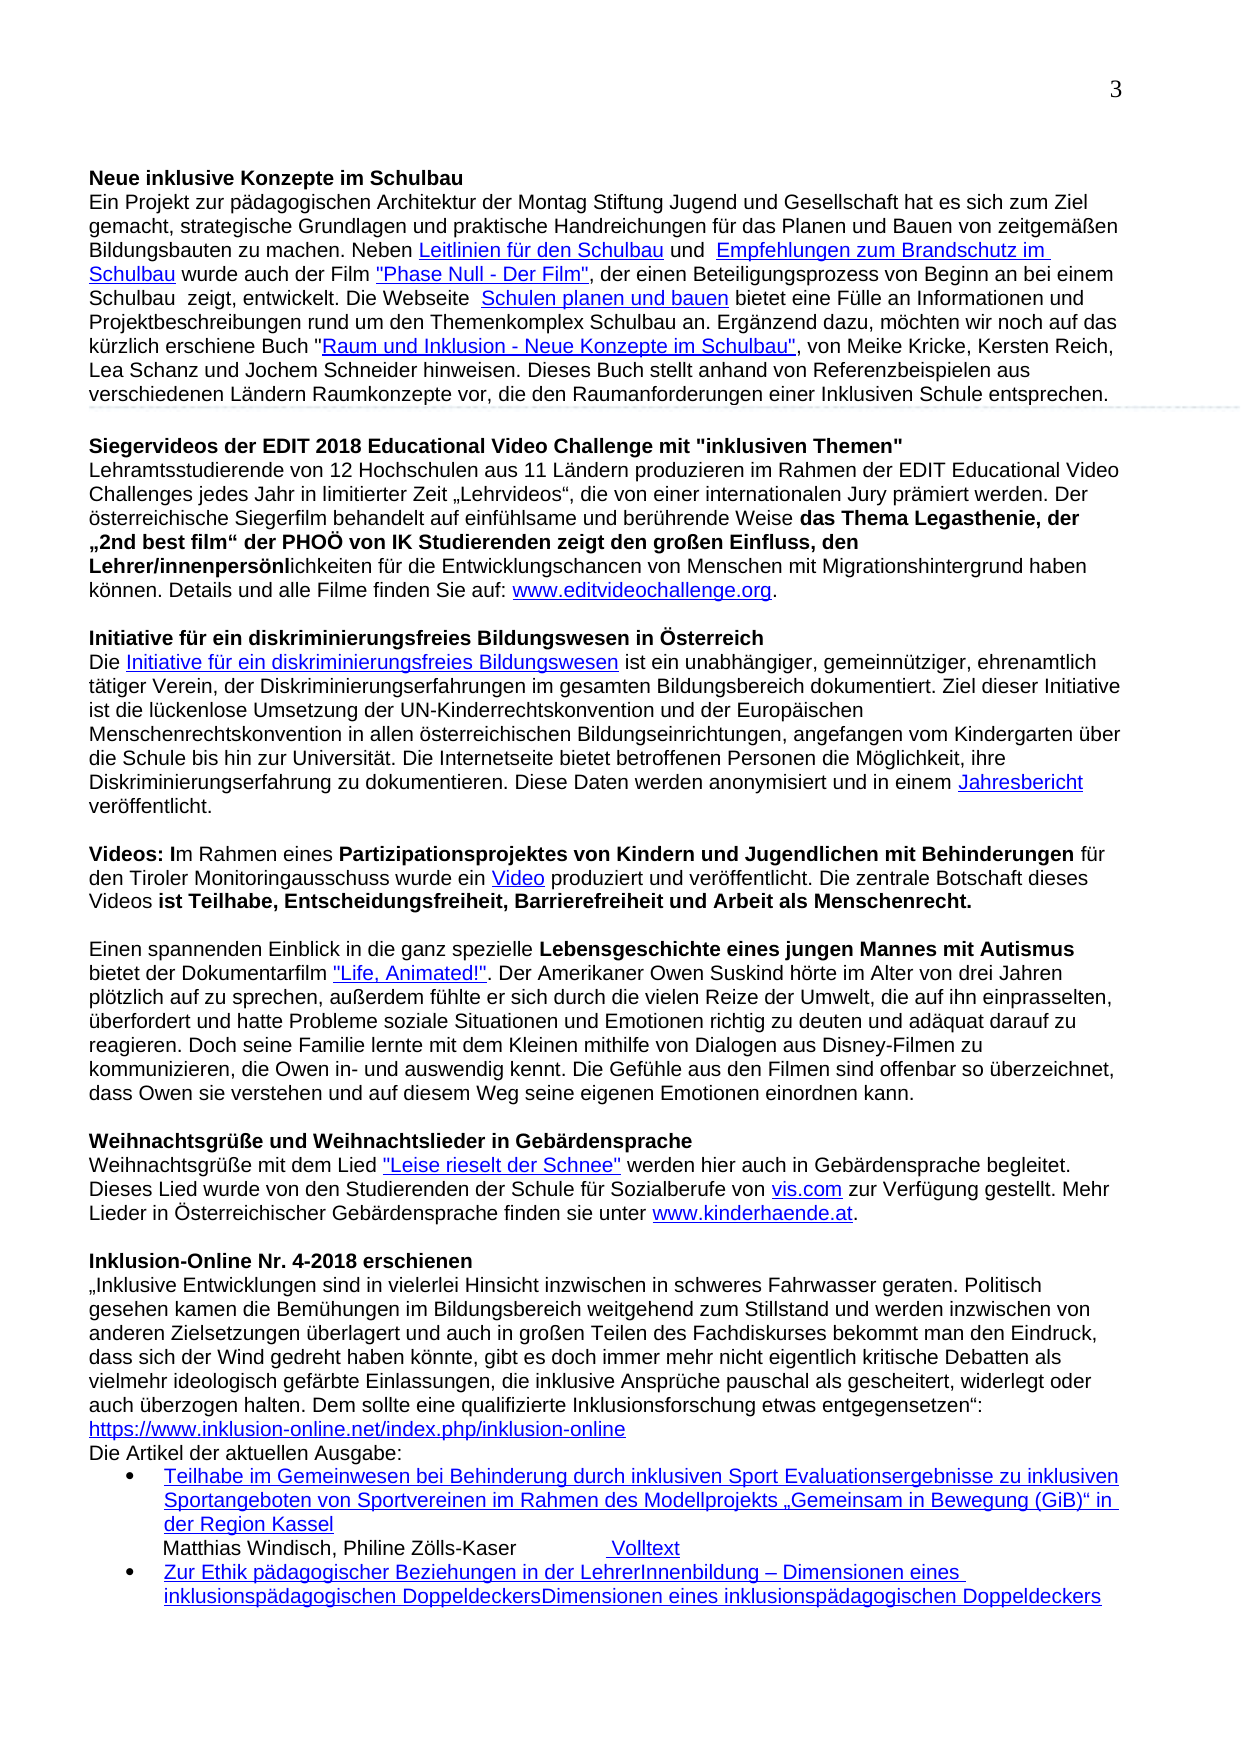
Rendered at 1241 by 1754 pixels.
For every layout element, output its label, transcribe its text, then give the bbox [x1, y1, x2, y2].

text Siegervideos der EDIT 2018 Educational Video Challenge mit "inklusiven Themen" [89, 434, 1122, 458]
picture [88, 405, 1241, 412]
list Teilhabe im Gemeinwesen bei Behinderung durch inklusiven Sport Evaluationsergebnisse zu inklusiven Sportangeboten von Sportvereinen im Rahmen des Modellprojekts „Gemeinsam in Bewegung (GiB)“ in der Region Kassel [126, 1464, 1122, 1536]
text „Inklusive Entwicklungen sind in vielerlei Hinsicht inzwischen in schweres Fahrwasser geraten. Politisch gesehen kamen die Bemühungen im Bildungsbereich weitgehend zum Stillstand und werden inzwischen von anderen Zielsetzungen überlagert und auch in großen Teilen des Fachdiskurses bekommt man den Eindruck, dass sich der Wind gedreht haben könnte, gibt es doch immer mehr nicht eigentlich kritische Debatten als vielmehr ideologisch gefärbte Einlassungen, die inklusive Ansprüche pauschal als gescheitert, widerlegt oder auch überzogen halten. Dem sollte eine qualifizierte Inklusionsforschung etwas entgegensetzen“: https://www.inklusion-online.net/index.php/inklusion-online [89, 1273, 1122, 1440]
text Lehramtsstudierende von 12 Hochschulen aus 11 Ländern produzieren im Rahmen der EDIT Educational Video Challenges jedes Jahr in limitierter Zeit „Lehrvideos“, die von einer internationalen Jury prämiert werden. Der österreichische Siegerfilm behandelt auf einfühlsame und berührende Weise das Thema Legasthenie, der „2nd best film“ der PHOÖ von IK Studierenden zeigt den großen Einfluss, den Lehrer/innenpersönlichkeiten für die Entwicklungschancen von Menschen mit Migrationshintergrund haben können. Details und alle Filme finden Sie auf: www.editvideochallenge.org. [89, 458, 1122, 602]
text Weihnachtsgrüße und Weihnachtslieder in Gebärdensprache [89, 1129, 1122, 1153]
text Die Artikel der aktuellen Ausgabe: [89, 1440, 1122, 1464]
text Initiative für ein diskriminierungsfreies Bildungswesen in Österreich Die Initiative für ein diskriminierungsfreies Bildungswesen ist ein unabhängiger, gemeinnütziger, ehrenamtlich tätiger Verein, der Diskriminierungserfahrungen im gesamten Bildungsbereich dokumentiert. Ziel dieser Initiative ist die lückenlose Umsetzung der UN-Kinderrechtskonvention und der Europäischen Menschenrechtskonvention in allen österreichischen Bildungseinrichtungen, angefangen vom Kindergarten über die Schule bis hin zur Universität. Die Internetseite bietet betroffenen Personen die Möglichkeit, ihre Diskriminierungserfahrung zu dokumentieren. Diese Daten werden anonymisiert und in einem Jahresbericht veröffentlicht. [89, 626, 1122, 817]
list Zur Ethik pädagogischer Beziehungen in der LehrerInnenbildung – Dimensionen eines inklusionspädagogischen DoppeldeckersDimensionen eines inklusionspädagogischen Doppeldeckers [126, 1560, 1122, 1632]
text Weihnachtsgrüße mit dem Lied "Leise rieselt der Schnee" werden hier auch in Gebärdensprache begleitet. Dieses Lied wurde von den Studierenden der Schule für Sozialberufe von vis.com zur Verfügung gestellt. Mehr Lieder in Österreichischer Gebärdensprache finden sie unter www.kinderhaende.at. [89, 1153, 1122, 1225]
text Inklusion-Online Nr. 4-2018 erschienen [89, 1249, 1122, 1273]
text Neue inklusive Konzepte im Schulbau [89, 166, 1122, 190]
text Ein Projekt zur pädagogischen Architektur der Montag Stiftung Jugend und Gesellschaft hat es sich zum Ziel gemacht, strategische Grundlagen und praktische Handreichungen für das Planen und Bauen von zeitgemäßen Bildungsbauten zu machen. Neben Leitlinien für den Schulbau und Empfehlungen zum Brandschutz im Schulbau wurde auch der Film "Phase Null - Der Film", der einen Beteiligungsprozess von Beginn an bei einem Schulbau zeigt, entwickelt. Die Webseite Schulen planen und bauen bietet eine Fülle an Informationen und Projektbeschreibungen rund um den Themenkomplex Schulbau an. Ergänzend dazu, möchten wir noch auf das kürzlich erschiene Buch "Raum und Inklusion - Neue Konzepte im Schulbau", von Meike Kricke, Kersten Reich, Lea Schanz und Jochem Schneider hinweisen. Dieses Buch stellt anhand von Referenzbeispielen aus verschiedenen Ländern Raumkonzepte vor, die den Raumanforderungen einer Inklusiven Schule entsprechen. [89, 190, 1122, 405]
text Videos: Im Rahmen eines Partizipationsprojektes von Kindern und Jugendlichen mit Behinderungen für den Tiroler Monitoringausschuss wurde ein Video produziert und veröffentlicht. Die zentrale Botschaft dieses Videos ist Teilhabe, Entscheidungsfreiheit, Barrierefreiheit und Arbeit als Menschenrecht. Einen spannenden Einblick in die ganz spezielle Lebensgeschichte eines jungen Mannes mit Autismus bietet der Dokumentarfilm "Life, Animated!". Der Amerikaner Owen Suskind hörte im Alter von drei Jahren plötzlich auf zu sprechen, außerdem fühlte er sich durch die vielen Reize der Umwelt, die auf ihn einprasselten, überfordert und hatte Probleme soziale Situationen und Emotionen richtig zu deuten und adäquat darauf zu reagieren. Doch seine Familie lernte mit dem Kleinen mithilfe von Dialogen aus Disney-Filmen zu kommunizieren, die Owen in- und auswendig kennt. Die Gefühle aus den Filmen sind offenbar so überzeichnet, dass Owen sie verstehen und auf diesem Weg seine eigenen Emotionen einordnen kann. [89, 841, 1122, 1105]
text Matthias Windisch, Philine Zölls-Kaser Volltext [89, 1536, 1122, 1560]
